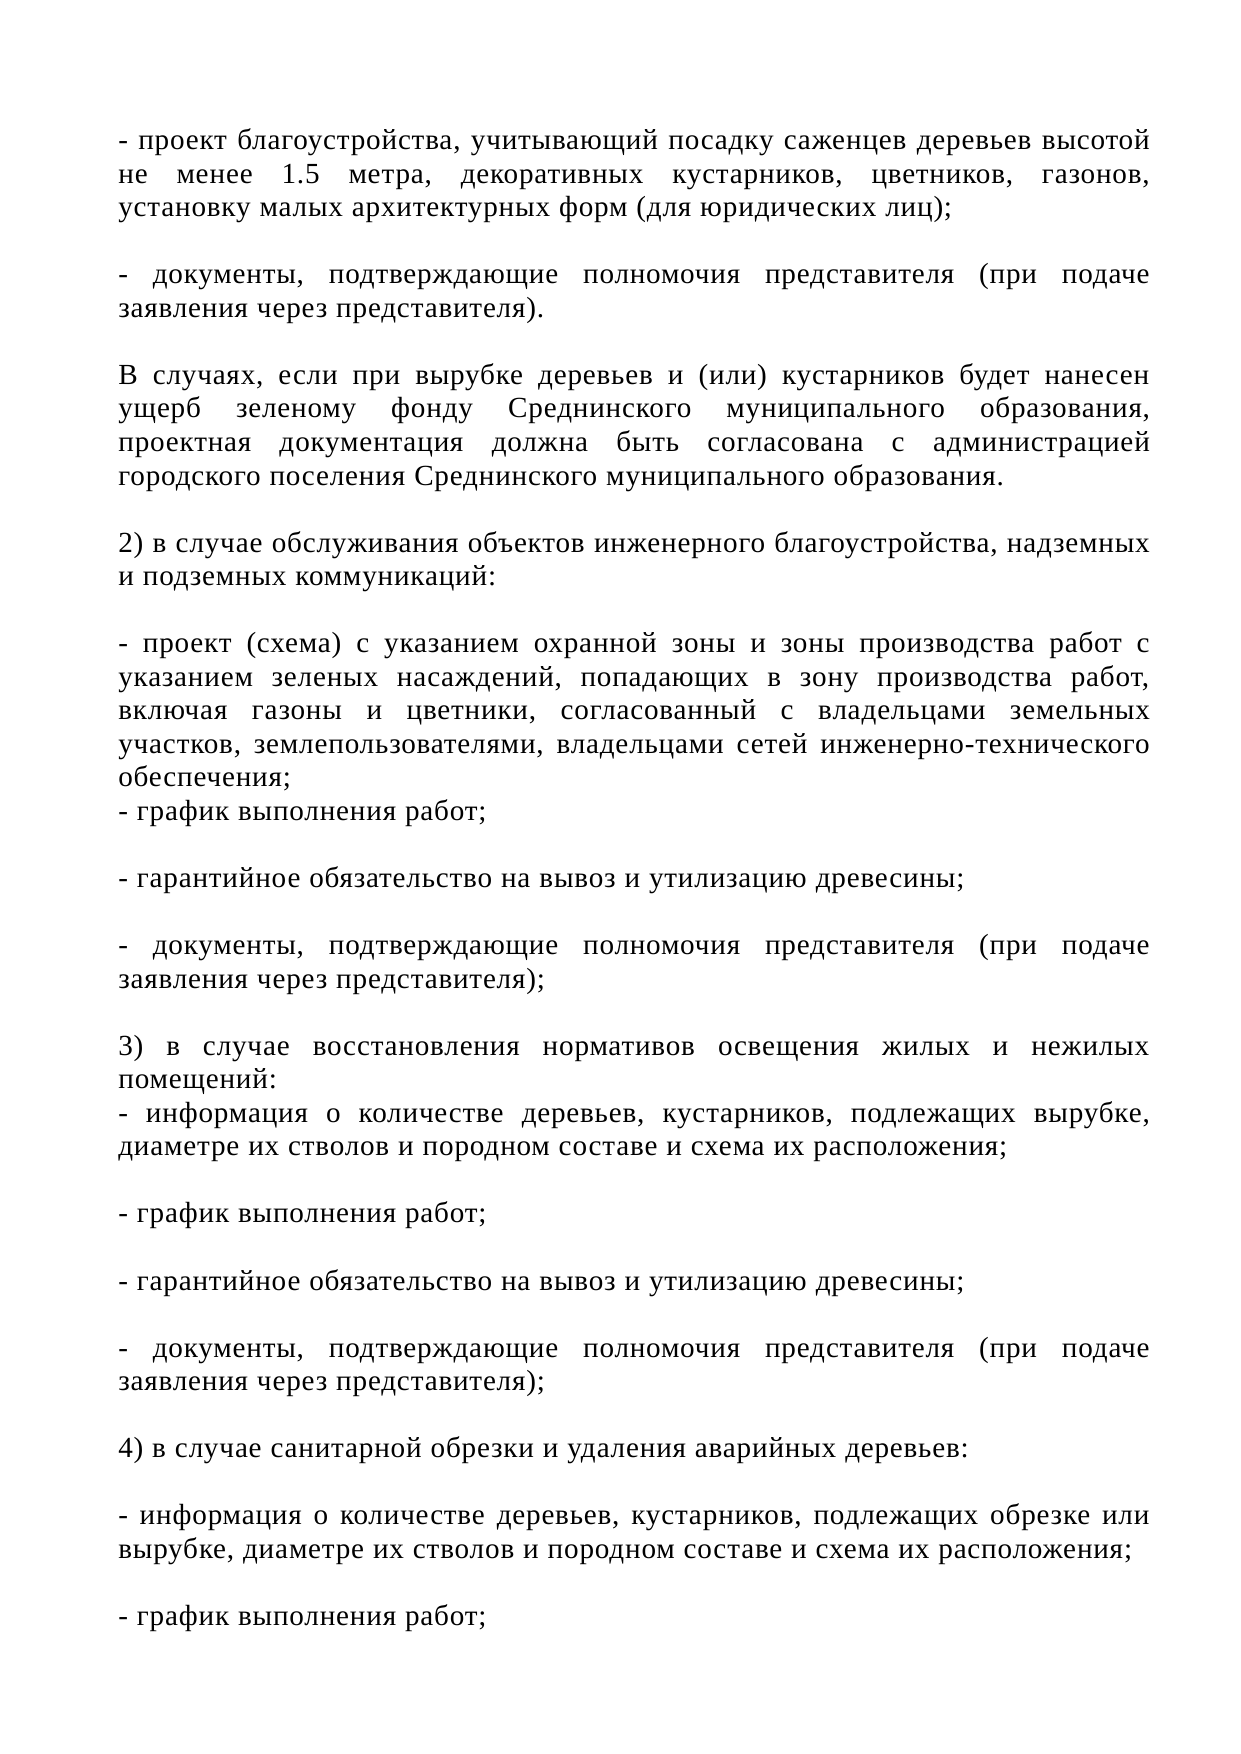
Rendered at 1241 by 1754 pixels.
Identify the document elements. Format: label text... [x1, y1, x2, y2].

text - гарантийное обязательство на вывоз и утилизацию древесины; [118, 827, 1152, 894]
text 3) в случае восстановления нормативов освещения жилых и нежилых помещений: - информация о количестве деревьев, кустарников, подлежащих вырубке, диаметре их стволов и породном составе и схема их расположения; [118, 994, 1152, 1162]
text 4) в случае санитарной обрезки и удаления аварийных деревьев: [118, 1397, 1152, 1464]
text В случаях, если при вырубке деревьев и (или) кустарников будет нанесен ущерб зеленому фонду Среднинского муниципального образования, проектная документация должна быть согласована с администрацией городского поселения Среднинского муниципального образования. [118, 323, 1152, 491]
text - проект (схема) с указанием охранной зоны и зоны производства работ с указанием зеленых насаждений, попадающих в зону производства работ, включая газоны и цветники, согласованный с владельцами земельных участков, землепользователями, владельцами сетей инженерно-технического обеспечения; - график выполнения работ; [118, 592, 1152, 827]
text - документы, подтверждающие полномочия представителя (при подаче заявления через представителя). [118, 256, 1152, 323]
text - документы, подтверждающие полномочия представителя (при подаче заявления через представителя); [118, 894, 1152, 994]
text - проект благоустройства, учитывающий посадку саженцев деревьев высотой не менее 1.5 метра, декоративных кустарников, цветников, газонов, установку малых архитектурных форм (для юридических лиц); [118, 89, 1152, 223]
text - документы, подтверждающие полномочия представителя (при подаче заявления через представителя); [118, 1296, 1152, 1397]
text - график выполнения работ; [118, 1564, 1152, 1632]
text - информация о количестве деревьев, кустарников, подлежащих обрезке или вырубке, диаметре их стволов и породном составе и схема их расположения; [118, 1464, 1152, 1564]
text 2) в случае обслуживания объектов инженерного благоустройства, надземных и подземных коммуникаций: [118, 491, 1152, 592]
text - график выполнения работ; [118, 1162, 1152, 1229]
text - гарантийное обязательство на вывоз и утилизацию древесины; [118, 1229, 1152, 1296]
